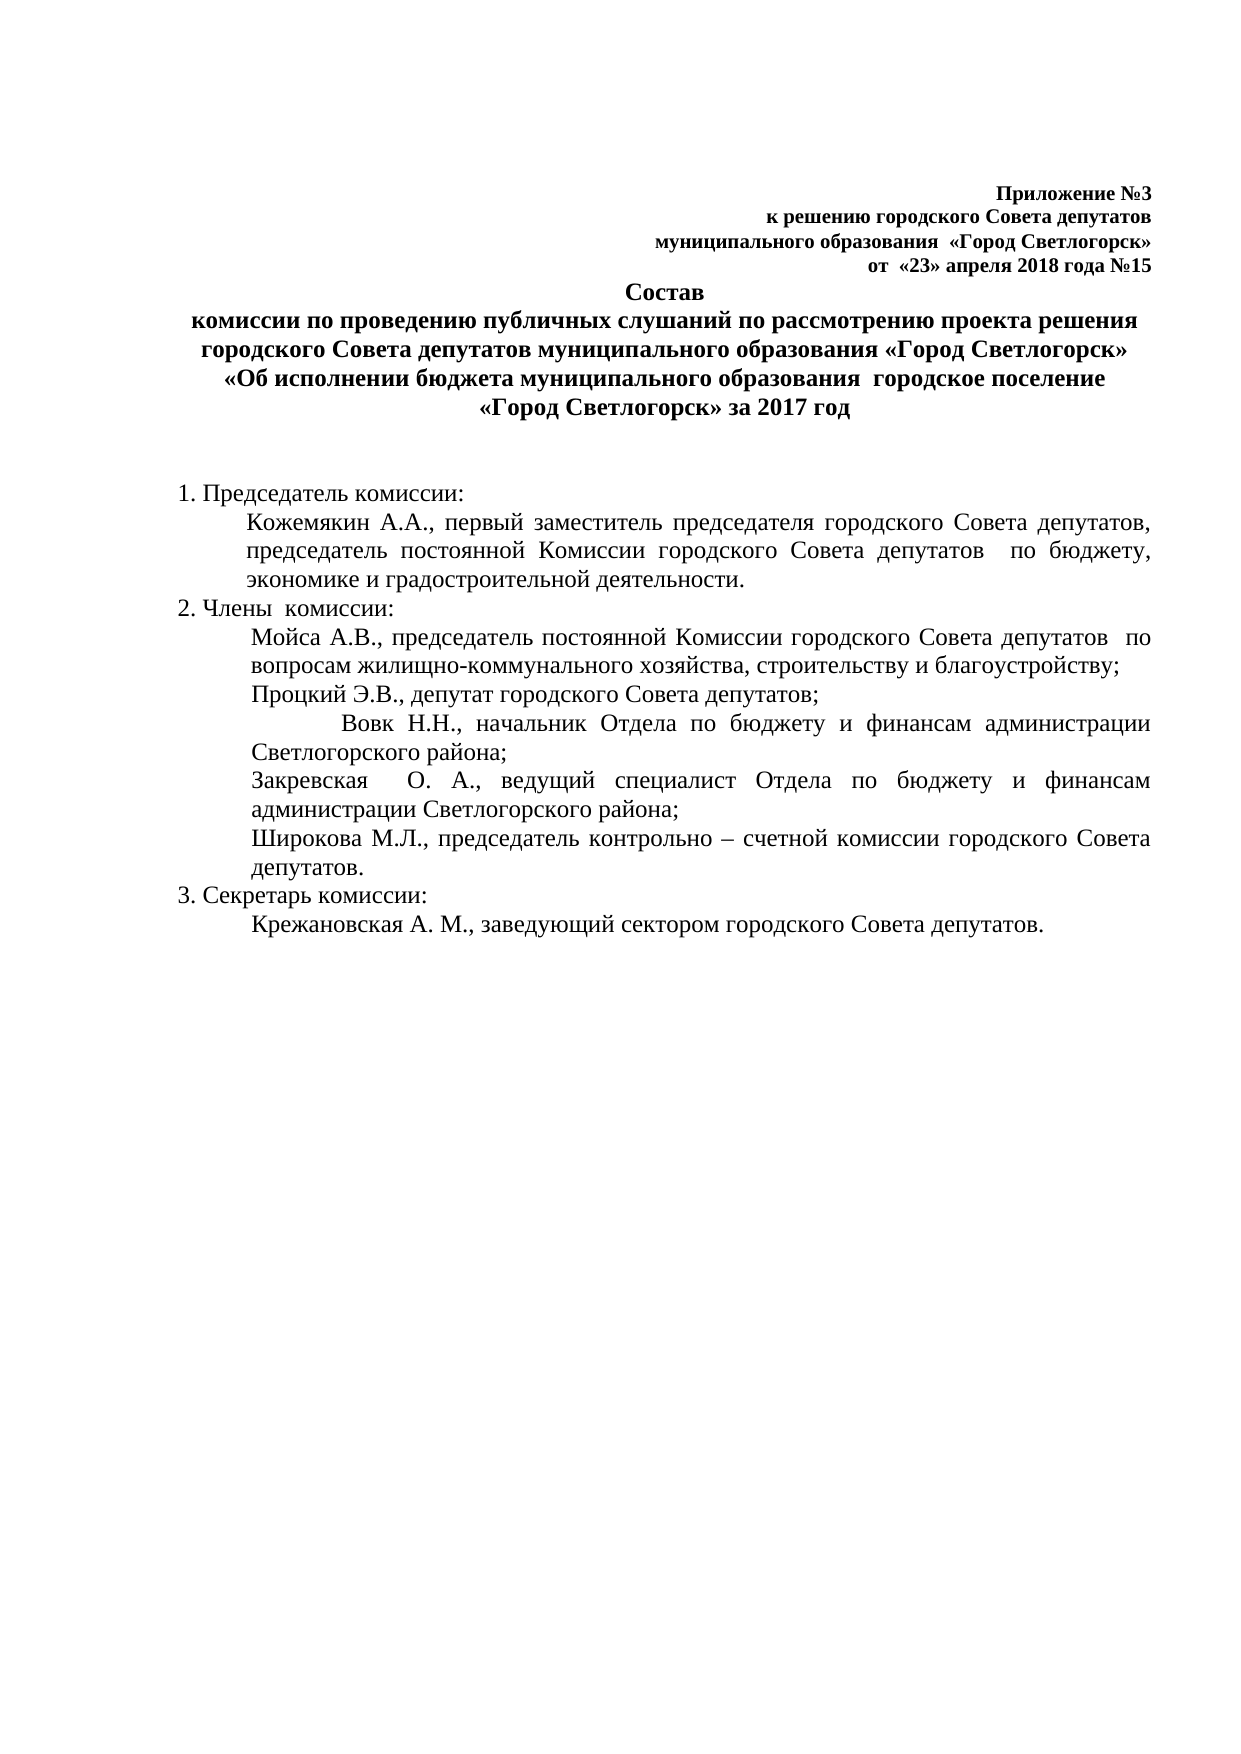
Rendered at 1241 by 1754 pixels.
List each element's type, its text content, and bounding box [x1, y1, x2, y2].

text Широкова М.Л., председатель контрольно – счетной комиссии городского Совета депутатов. [251, 823, 1152, 880]
text от «23» апреля 2018 года №15 [177, 253, 1152, 277]
text 1. Председатель комиссии: [177, 478, 1152, 507]
text «Город Светлогорск» за 2017 год [177, 392, 1152, 420]
text «Об исполнении бюджета муниципального образования городское поселение [177, 363, 1152, 392]
text 2. Члены комиссии: [177, 593, 1152, 622]
text 3. Секретарь комиссии: [177, 880, 1152, 909]
text Кожемякин А.А., первый заместитель председателя городского Совета депутатов, председатель постоянной Комиссии городского Совета депутатов по бюджету, экономике и градостроительной деятельности. [246, 507, 1152, 593]
text Крежановская А. М., заведующий сектором городского Совета депутатов. [177, 909, 1152, 938]
text Закревская О. А., ведущий специалист Отдела по бюджету и финансам администрации Светлогорского района; [251, 765, 1152, 823]
text Процкий Э.В., депутат городского Совета депутатов; [251, 679, 1152, 708]
text Мойса А.В., председатель постоянной Комиссии городского Совета депутатов по вопросам жилищно-коммунального хозяйства, строительству и благоустройству; [251, 622, 1152, 679]
text Состав [177, 277, 1152, 305]
text Вовк Н.Н., начальник Отдела по бюджету и финансам администрации Светлогорского района; [177, 708, 1152, 765]
text муниципального образования «Город Светлогорск» [177, 228, 1152, 253]
text Приложение №3 [177, 180, 1152, 204]
text комиссии по проведению публичных слушаний по рассмотрению проекта решения городского Совета депутатов муниципального образования «Город Светлогорск» [177, 305, 1152, 363]
text к решению городского Совета депутатов [177, 204, 1152, 228]
